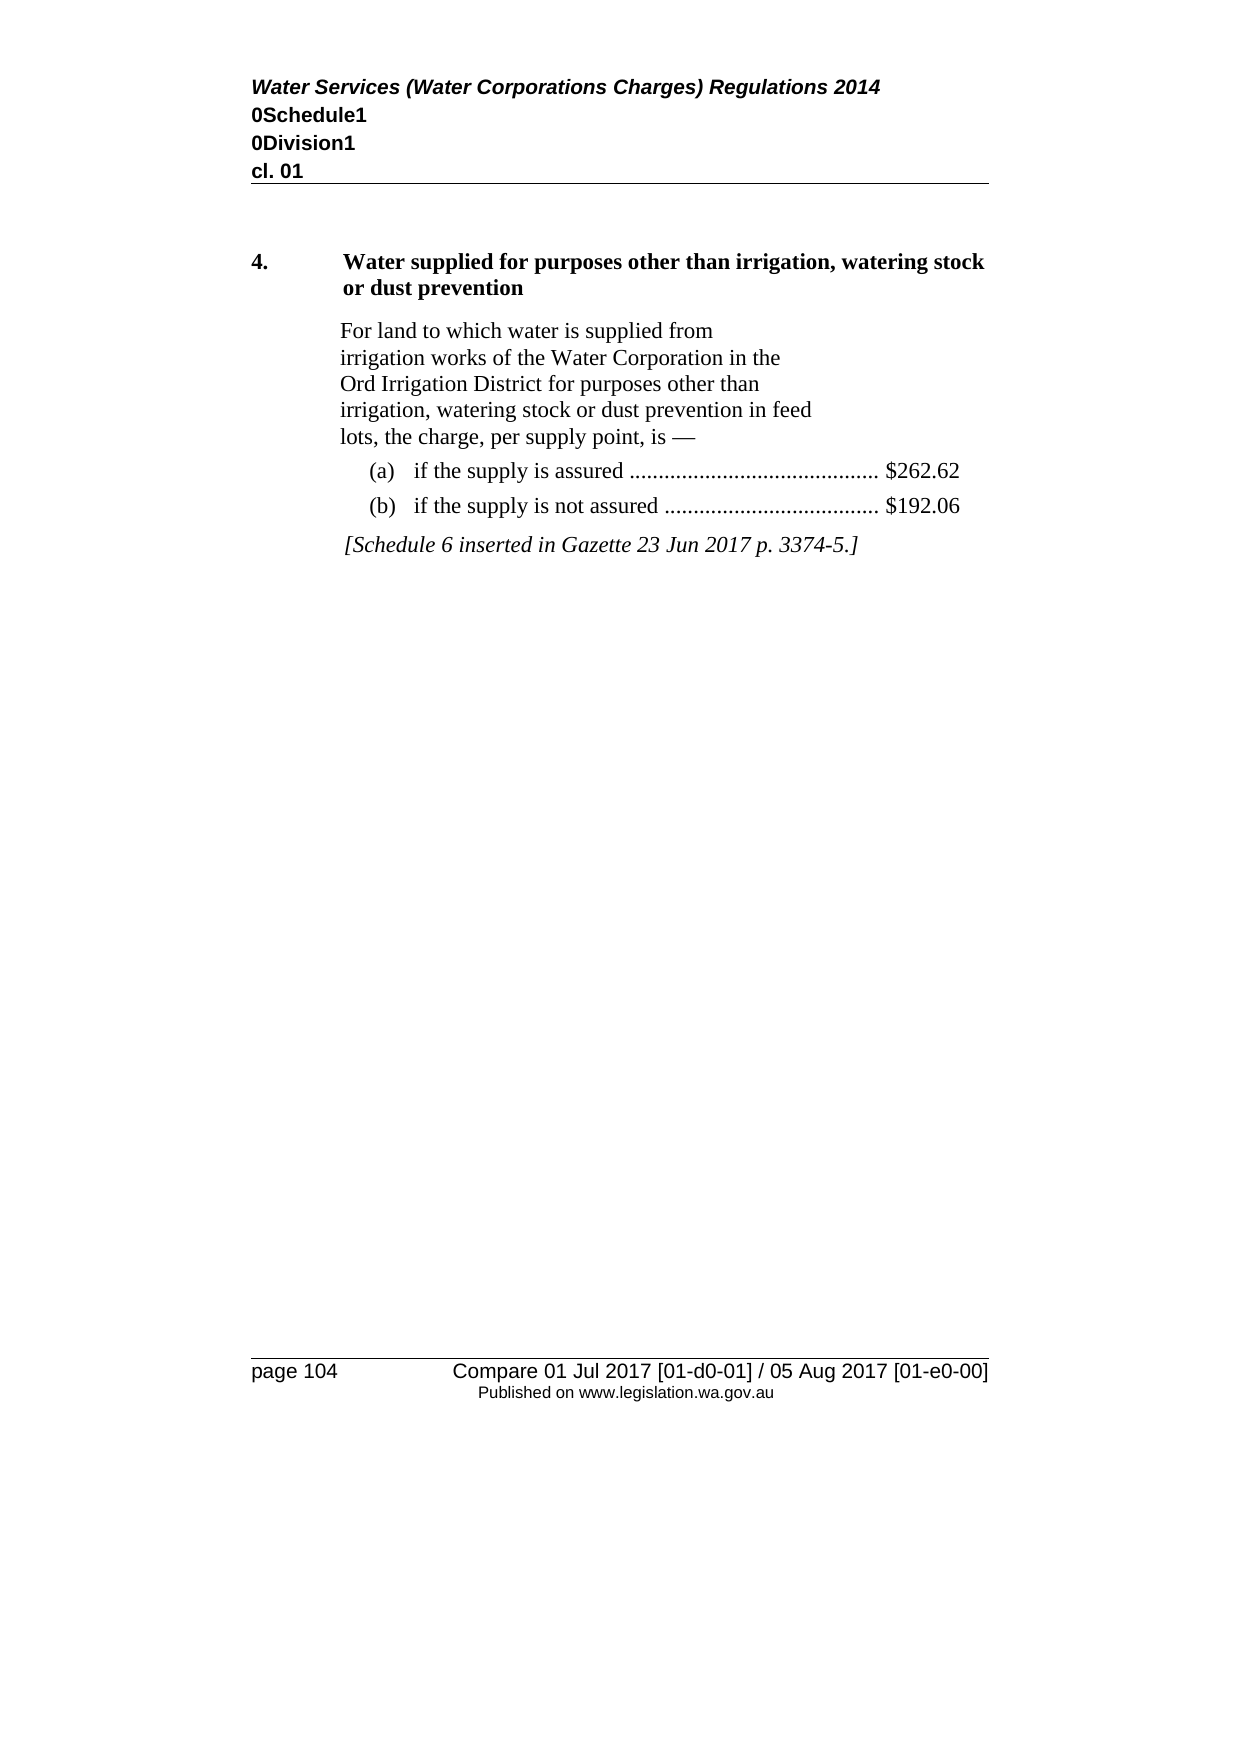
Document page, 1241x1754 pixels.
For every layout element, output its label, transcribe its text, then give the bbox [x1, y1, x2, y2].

text For land to which water is supplied from irrigation works of the Water Corporation in the Ord Irrigation District for purposes other than irrigation, watering stock or dust prevention in feed lots, the charge, per supply point, is — [251, 317, 989, 449]
subtitle 4. Water supplied for purposes other than irrigation, watering stock or dust prevention [251, 248, 989, 301]
text (a) if the supply is assured $262.62 [251, 457, 782, 484]
text (b) if the supply is not assured $192.06 [251, 492, 782, 518]
text [Schedule 6 inserted in Gazette 23 Jun 2017 p. 3374-5.] [251, 531, 989, 557]
